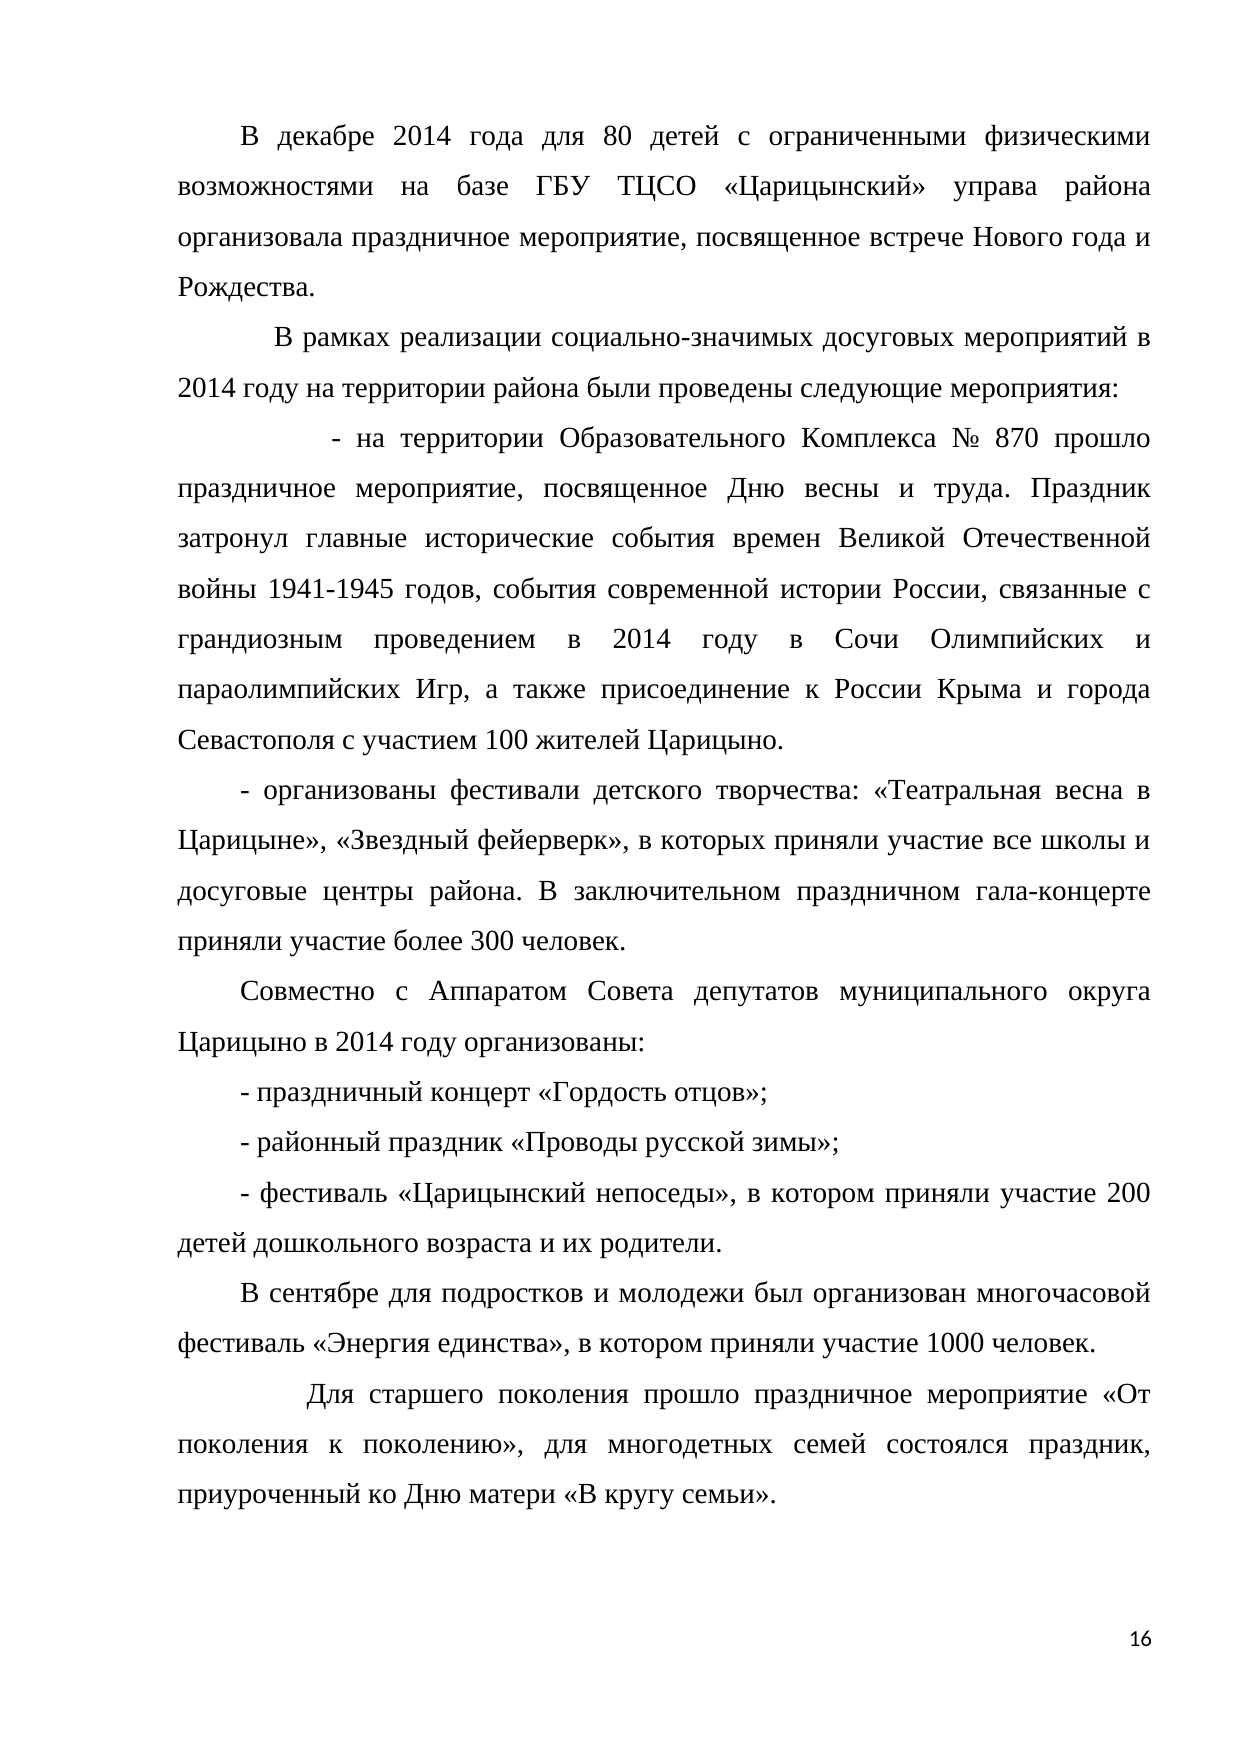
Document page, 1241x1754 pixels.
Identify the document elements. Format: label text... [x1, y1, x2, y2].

text Для старшего поколения прошло праздничное мероприятие «От поколения к поколению», для многодетных семей состоялся праздник, приуроченный ко Дню матери «В кругу семьи». [177, 1376, 1152, 1510]
text В рамках реализации социально-значимых досуговых мероприятий в 2014 году на территории района были проведены следующие мероприятия: [177, 319, 1152, 403]
text - фестиваль «Царицынский непоседы», в котором приняли участие 200 детей дошкольного возраста и их родители. [177, 1175, 1152, 1258]
text Совместно с Аппаратом Совета депутатов муниципального округа Царицыно в 2014 году организованы: [177, 973, 1152, 1057]
text - на территории Образовательного Комплекса № 870 прошло праздничное мероприятие, посвященное Дню весны и труда. Праздник затронул главные исторические события времен Великой Отечественной войны 1941-1945 годов, события современной истории России, связанные с грандиозным проведением в 2014 году в Сочи Олимпийских и параолимпийских Игр, а также присоединение к России Крыма и города Севастополя с участием 100 жителей Царицыно. [177, 420, 1152, 755]
text - праздничный концерт «Гордость отцов»; [177, 1074, 1152, 1108]
text В сентябре для подростков и молодежи был организован многочасовой фестиваль «Энергия единства», в котором приняли участие 1000 человек. [177, 1275, 1152, 1359]
text В декабре 2014 года для 80 детей с ограниченными физическими возможностями на базе ГБУ ТЦСО «Царицынский» управа района организовала праздничное мероприятие, посвященное встрече Нового года и Рождества. [177, 118, 1152, 303]
text - организованы фестивали детского творчества: «Театральная весна в Царицыне», «Звездный фейерверк», в которых приняли участие все школы и досуговые центры района. В заключительном праздничном гала-концерте приняли участие более 300 человек. [177, 772, 1152, 957]
text - районный праздник «Проводы русской зимы»; [177, 1124, 1152, 1158]
